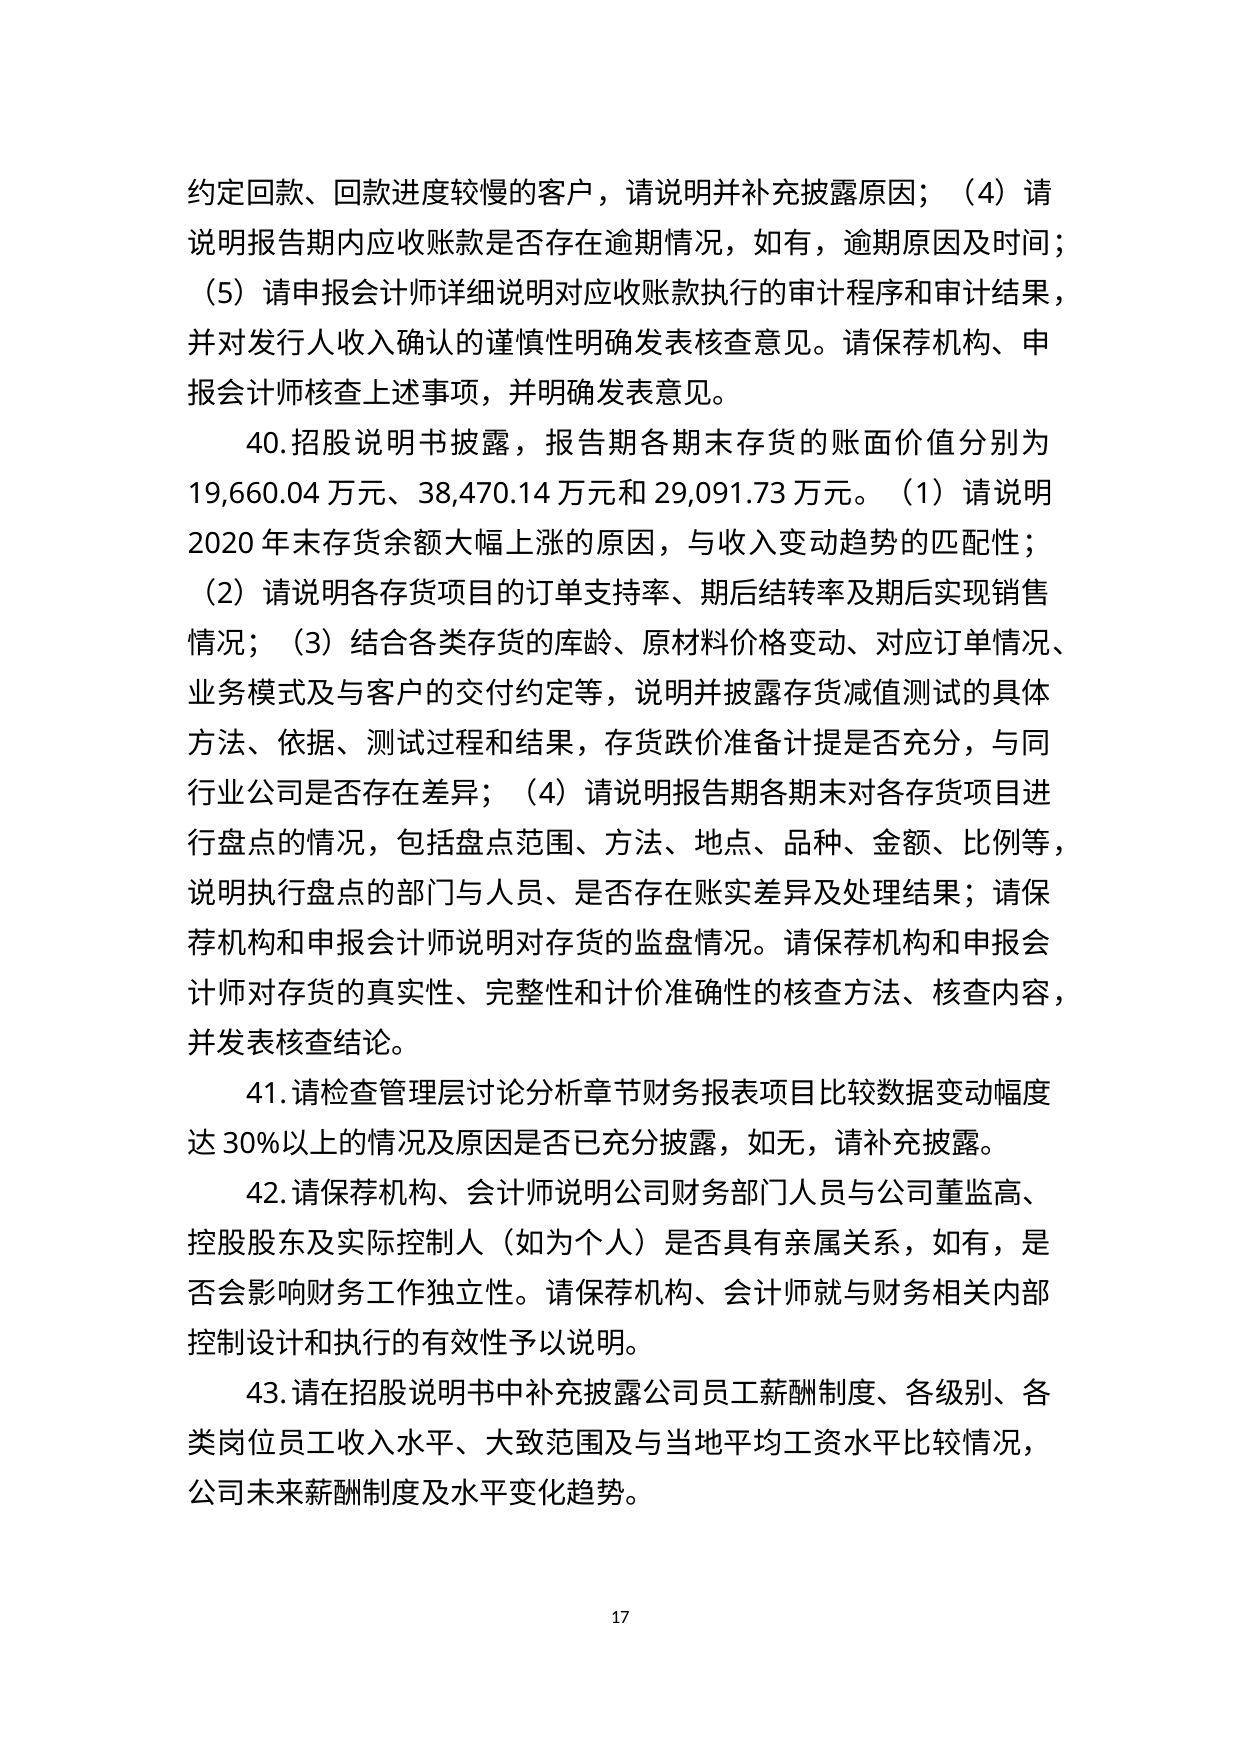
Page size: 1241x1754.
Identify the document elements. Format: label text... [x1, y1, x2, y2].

list 请检查管理层讨论分析章节财务报表项目比较数据变动幅度达30%以上的情况及原因是否已充分披露，如无，请补充披露。 [187, 1062, 1053, 1162]
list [187, 162, 1053, 412]
list 请在招股说明书中补充披露公司员工薪酬制度、各级别、各类岗位员工收入水平、大致范围及与当地平均工资水平比较情况，公司未来薪酬制度及水平变化趋势。 [187, 1362, 1053, 1512]
list 招股说明书披露，报告期各期末存货的账面价值分别为19,660.04万元、38,470.14万元和29,091.73万元。（1）请说明2020年末存货余额大幅上涨的原因，与收入变动趋势的匹配性；（2）请说明各存货项目的订单支持率、期后结转率及期后实现销售情况；（3）结合各类存货的库龄、原材料价格变动、对应订单情况、业务模式及与客户的交付约定等，说明并披露存货减值测试的具体方法、依据、测试过程和结果，存货跌价准备计提是否充分，与同行业公司是否存在差异；（4）请说明报告期各期末对各存货项目进行盘点的情况，包括盘点范围、方法、地点、品种、金额、比例等，说明执行盘点的部门与人员、是否存在账实差异及处理结果；请保荐机构和申报会计师说明对存货的监盘情况。请保荐机构和申报会计师对存货的真实性、完整性和计价准确性的核查方法、核查内容，并发表核查结论。 [187, 412, 1053, 1062]
list 请保荐机构、会计师说明公司财务部门人员与公司董监高、控股股东及实际控制人（如为个人）是否具有亲属关系，如有，是否会影响财务工作独立性。请保荐机构、会计师就与财务相关内部控制设计和执行的有效性予以说明。 [187, 1162, 1053, 1362]
